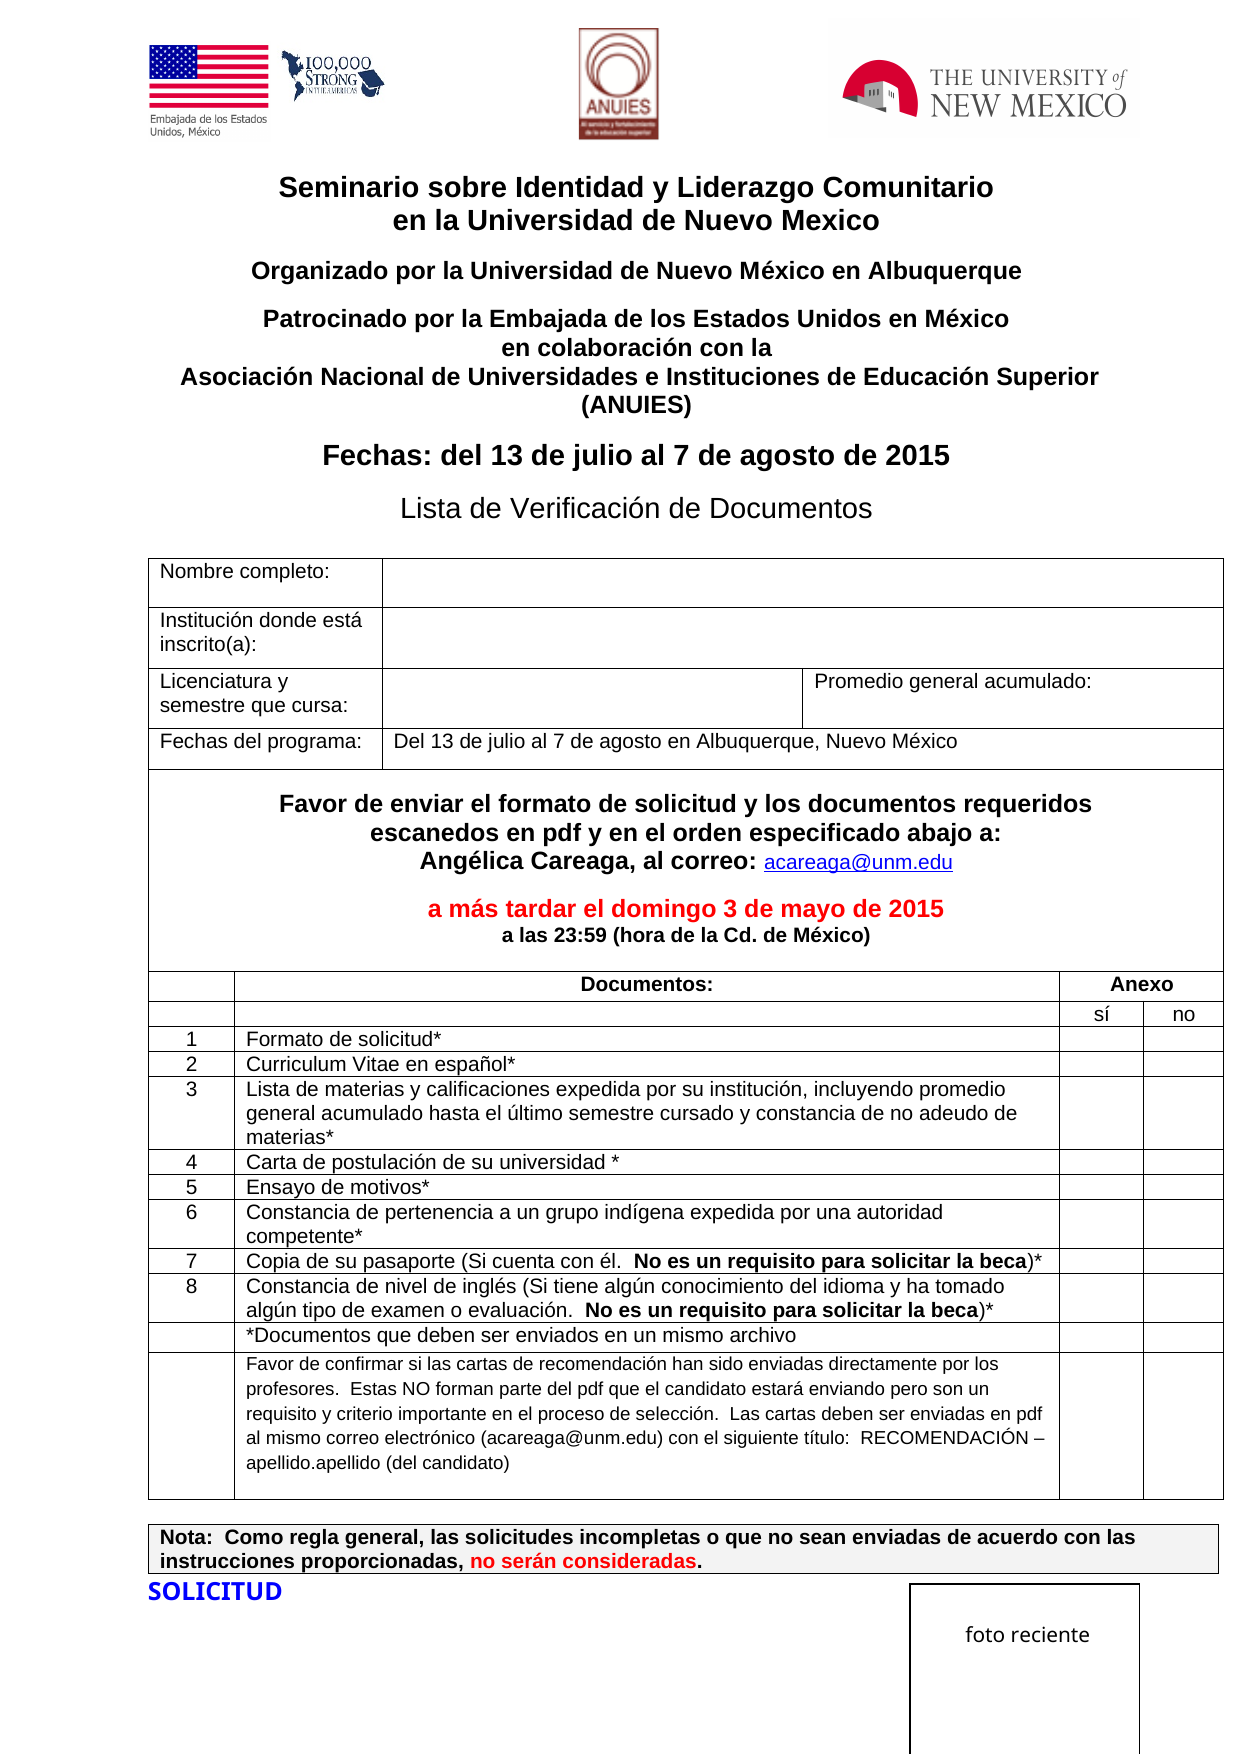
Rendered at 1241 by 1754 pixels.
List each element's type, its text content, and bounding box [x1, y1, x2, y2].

table_cell [1060, 1323, 1143, 1352]
table_cell [1144, 1353, 1223, 1499]
table_cell Documentos: [235, 972, 1059, 1001]
table_cell [1144, 1052, 1223, 1076]
table_cell 4 [149, 1150, 234, 1173]
table_cell [1144, 1175, 1223, 1198]
table_cell Favor de enviar el formato de solicitud y los documentos requeridos escanedos en pdf y en el orden especificado abajo a: Angélica Careaga, al correo: acareaga@unm.edu a más tardar el domingo 3 de mayo de 2015 a las 23:59 (hora de la Cd. de México) [149, 770, 1223, 971]
table_cell 5 [149, 1175, 234, 1198]
table_cell Institución donde está inscrito(a): [149, 608, 382, 668]
table_cell [1144, 1274, 1223, 1322]
picture [147, 6, 404, 142]
table_cell Favor de confirmar si las cartas de recomendación han sido enviadas directamente por los profesores. Estas NO forman parte del pdf que el candidato estará enviando pero son un requisito y criterio importante en el proceso de selección. Las cartas deben ser enviadas en pdf al mismo correo electrónico (acareaga@unm.edu) con el siguiente título: RECOMENDACIÓN – apellido.apellido (del candidato) [235, 1353, 1059, 1499]
table_cell [1144, 1027, 1223, 1051]
table_cell Promedio general acumulado: [803, 669, 1223, 727]
table_cell 7 [149, 1249, 234, 1273]
table_cell [149, 972, 234, 1001]
table_cell [149, 1323, 234, 1352]
text Seminario sobre Identidad y Liderazgo Comunitario [148, 170, 1125, 203]
text Fechas: del 13 de julio al 7 de agosto de 2015 [148, 438, 1125, 472]
text Asociación Nacional de Universidades e Instituciones de Educación Superior (ANUIES) [148, 362, 1125, 419]
table_cell Constancia de nivel de inglés (Si tiene algún conocimiento del idioma y ha tomado algún tipo de examen o evaluación. No es un requisito para solicitar la beca)* [235, 1274, 1059, 1322]
table_cell Copia de su pasaporte (Si cuenta con él. No es un requisito para solicitar la beca)* [235, 1249, 1059, 1273]
table_cell Carta de postulación de su universidad * [235, 1150, 1059, 1173]
table_cell 1 [149, 1027, 234, 1051]
table_cell no [1144, 1002, 1223, 1026]
table_cell Del 13 de julio al 7 de agosto en Albuquerque, Nuevo México [383, 729, 1223, 768]
table_cell [1060, 1052, 1143, 1076]
text Patrocinado por la Embajada de los Estados Unidos en México [148, 304, 1125, 333]
table_cell 6 [149, 1200, 234, 1247]
text en colaboración con la [148, 333, 1125, 362]
table_cell [1060, 1150, 1143, 1173]
table_cell [149, 1353, 234, 1499]
text Organizado por la Universidad de Nuevo México en Albuquerque [148, 256, 1125, 285]
table_cell Fechas del programa: [149, 729, 382, 768]
table_cell sí [1060, 1002, 1143, 1026]
table_header [383, 559, 1223, 607]
table_cell Ensayo de motivos* [235, 1175, 1059, 1198]
table_cell [235, 1002, 1059, 1026]
table_cell [1060, 1027, 1143, 1051]
table_cell [1144, 1150, 1223, 1173]
table_cell [1144, 1200, 1223, 1247]
table_cell *Documentos que deben ser enviados en un mismo archivo [235, 1323, 1059, 1352]
table_cell 2 [149, 1052, 234, 1076]
table_cell [1060, 1249, 1143, 1273]
table_cell [1144, 1077, 1223, 1148]
table_cell [1060, 1200, 1143, 1247]
table_cell [383, 669, 802, 727]
table_cell Curriculum Vitae en español* [235, 1052, 1059, 1076]
table_cell [1060, 1353, 1143, 1499]
text en la Universidad de Nuevo Mexico [148, 203, 1125, 237]
table_header Nombre completo: [149, 559, 382, 607]
table_header Nota: Como regla general, las solicitudes incompletas o que no sean enviadas de acuerdo con las instrucciones proporcionadas, no serán consideradas. [149, 1525, 1218, 1573]
table_cell [1144, 1323, 1223, 1352]
table_cell Formato de solicitud* [235, 1027, 1059, 1051]
picture [578, 28, 661, 142]
table_cell 8 [149, 1274, 234, 1322]
table_cell Anexo [1060, 972, 1223, 1001]
text SOLICITUD [148, 1574, 1125, 1608]
table_cell [1060, 1175, 1143, 1198]
text Lista de Verificación de Documentos [148, 491, 1125, 524]
table_cell 3 [149, 1077, 234, 1148]
table_cell [383, 608, 1223, 668]
table_cell Licenciatura y semestre que cursa: [149, 669, 382, 727]
table_cell Lista de materias y calificaciones expedida por su institución, incluyendo promedio general acumulado hasta el último semestre cursado y constancia de no adeudo de materias* [235, 1077, 1059, 1148]
picture [827, 18, 1140, 138]
table_cell [1060, 1077, 1143, 1148]
table_cell Constancia de pertenencia a un grupo indígena expedida por una autoridad competente* [235, 1200, 1059, 1247]
table_cell [149, 1002, 234, 1026]
table_cell [1144, 1249, 1223, 1273]
table_cell [1060, 1274, 1143, 1322]
